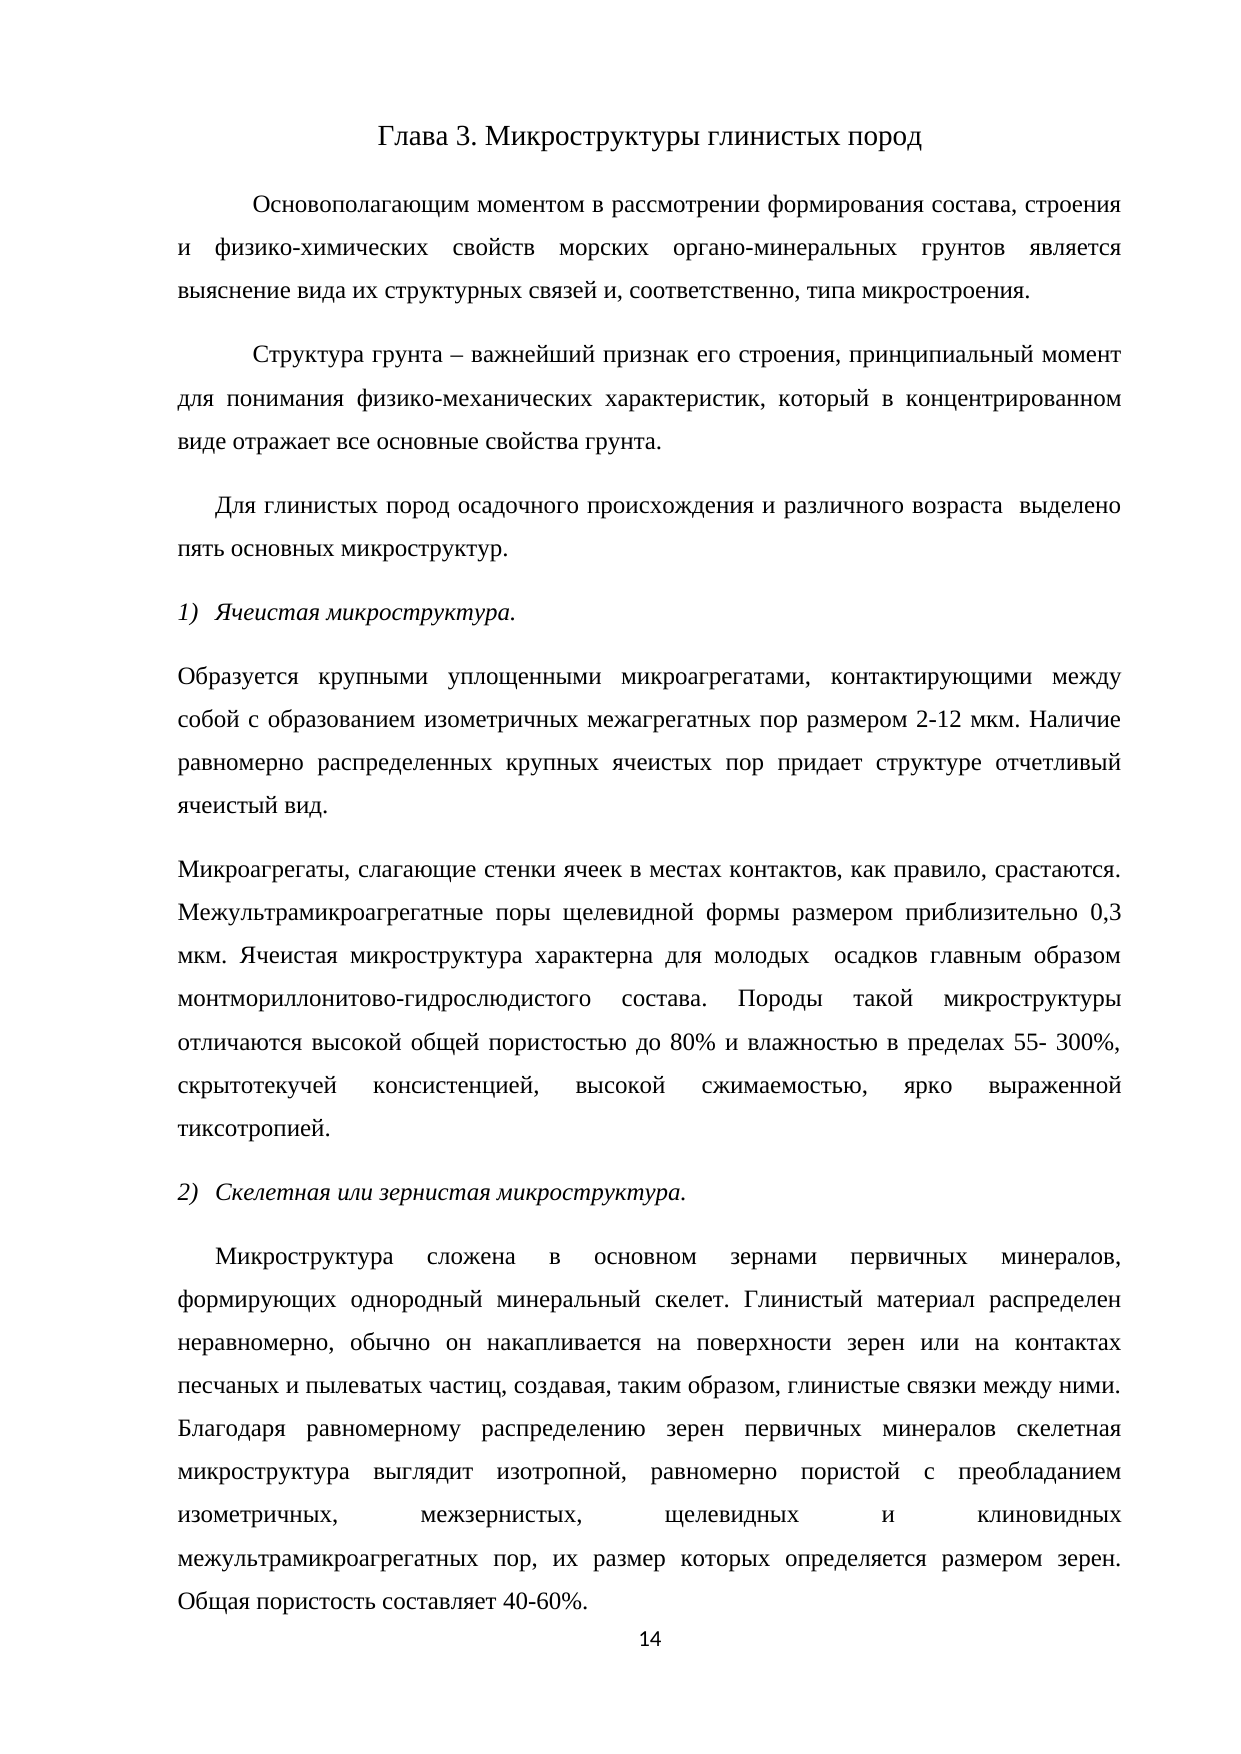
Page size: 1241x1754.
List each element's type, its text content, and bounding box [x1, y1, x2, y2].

list Ячеистая микроструктура. [177, 597, 1122, 626]
list Скелетная или зернистая микроструктура. [177, 1177, 1122, 1206]
text Микроструктура сложена в основном зернами первичных минералов, формирующих однородный минеральный скелет. Глинистый материал распределен неравномерно, обычно он накапливается на поверхности зерен или на контактах песчаных и пылеватых частиц, создавая, таким образом, глинистые связки между ними. Благодаря равномерному распределению зерен первичных минералов скелетная микроструктура выглядит изотропной, равномерно пористой с преобладанием изометричных, межзернистых, щелевидных и клиновидных межультрамикроагрегатных пор, их размер которых определяется размером зерен. Общая пористость составляет 40-60%. [177, 1241, 1122, 1614]
text Для глинистых пород осадочного происхождения и различного возраста выделено пять основных микроструктур. [177, 490, 1122, 562]
text Структура грунта – важнейший признак его строения, принципиальный момент для понимания физико-механических характеристик, который в концентрированном виде отражает все основные свойства грунта. [177, 339, 1122, 454]
text Основополагающим моментом в рассмотрении формирования состава, строения и физико-химических свойств морских органо-минеральных грунтов является выяснение вида их структурных связей и, соответственно, типа микростроения. [177, 189, 1122, 304]
text Образуется крупными уплощенными микроагрегатами, контактирующими между собой с образованием изометричных межагрегатных пор размером 2-12 мкм. Наличие равномерно распределенных крупных ячеистых пор придает структуре отчетливый ячеистый вид. [177, 661, 1122, 819]
text Микроагрегаты, слагающие стенки ячеек в местах контактов, как правило, срастаются. Межультрамикроагрегатные поры щелевидной формы размером приблизительно 0,3 мкм. Ячеистая микроструктура характерна для молодых осадков главным образом монтмориллонитово-гидрослюдистого состава. Породы такой микроструктуры отличаются высокой общей пористостью до 80% и влажностью в пределах 55- 300%, скрытотекучей консистенцией, высокой сжимаемостью, ярко выраженной тиксотропией. [177, 854, 1122, 1142]
text Глава 3. Микроструктуры глинистых пород [177, 118, 1122, 152]
